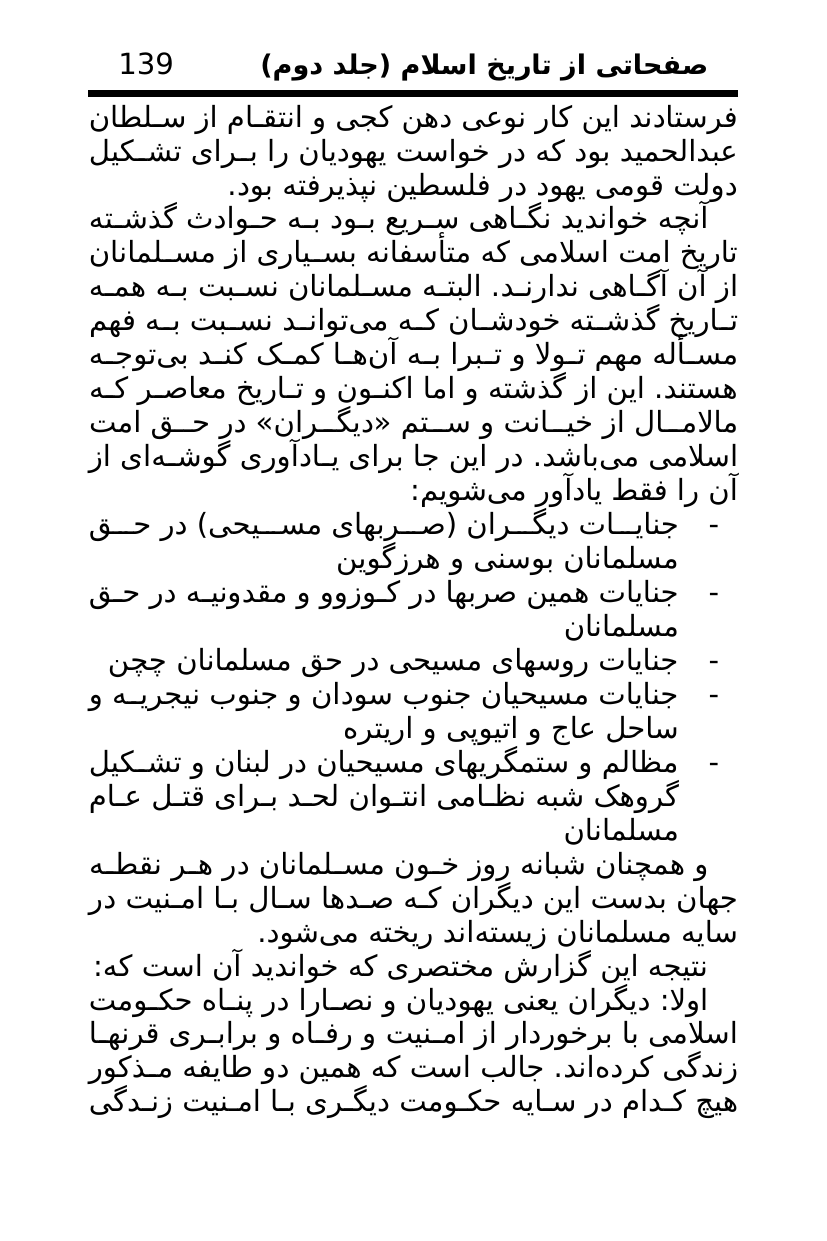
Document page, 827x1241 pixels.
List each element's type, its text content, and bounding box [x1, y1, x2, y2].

list مظالم و ستمگریهای مسیحیان در لبنان و تشکیل گروهک شبه نظامی انتوان لحد برای قتل عام مسلمانان [89, 745, 708, 847]
text نتیجه این گزارش مختصری که خواندید آن است که: [89, 949, 738, 983]
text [89, 100, 738, 202]
list جنایات مسیحیان جنوب سودان و جنوب نیجریه و ساحل عاج و اتیوپی و اریتره [89, 677, 708, 745]
list جنایات روسهای مسیحی در حق مسلمانان چچن [89, 643, 708, 677]
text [89, 983, 738, 1119]
text آنچه خواندید نگاهی سریع بود به حوادث گذشته تاریخ امت اسلامی که متأسفانه بسیاری از مسلمانان از آن آگاهی ندارند. البته مسلمانان نسبت به همه تاریخ گذشته خودشان که می‌تواند نسبت به فهم مسأله مهم تولا و تبرا به آن‌ها کمک کند بی‌توجه هستند. این از گذشته و اما اکنون و تاریخ معاصر که مالامال از خیانت و ستم «دیگران» در حق امت اسلامی می‌باشد. در این جا برای یادآوری گوشه‌ای از آن را فقط یادآور می‌شویم: [89, 202, 738, 507]
text و همچنان شبانه روز خون مسلمانان در هر نقطه جهان بدست این دیگران که صدها سال با امنیت در سایه مسلمانان زیسته‌اند ریخته می‌شود. [89, 847, 738, 949]
list جنایات دیگران (صربهای مسیحی) در حق مسلمانان بوسنی و هرزگوین [89, 507, 708, 575]
list جنایات همین صربها در کوزوو و مقدونیه در حق مسلمانان [89, 575, 708, 643]
